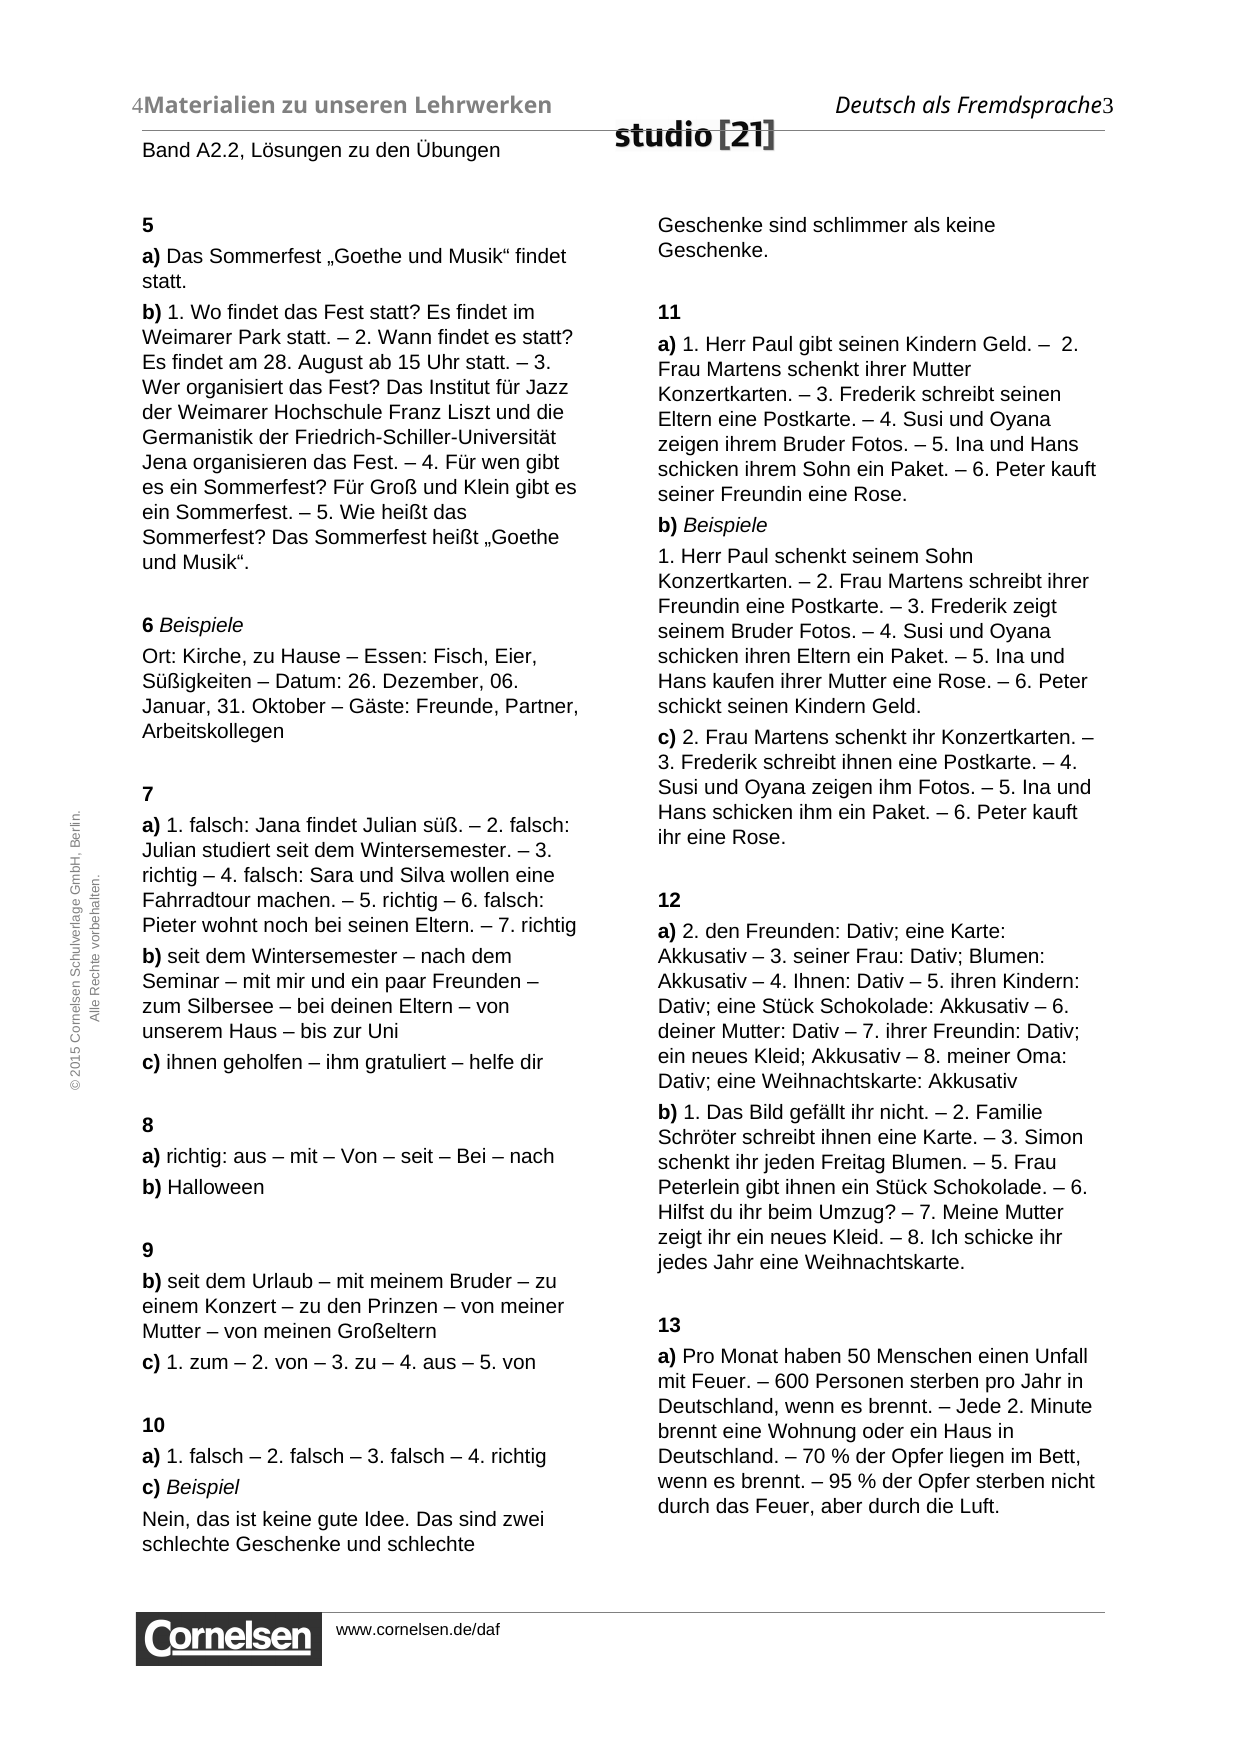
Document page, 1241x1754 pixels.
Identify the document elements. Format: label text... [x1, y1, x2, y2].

text b) 1. Wo findet das Fest statt? Es findet im Weimarer Park statt. – 2. Wann findet es statt? Es findet am 28. August ab 15 Uhr statt. – 3. Wer organisiert das Fest? Das Institut für Jazz der Weimarer Hochschule Franz Liszt und die Germanistik der Friedrich-Schiller-Universität Jena organisieren das Fest. – 4. Für wen gibt es ein Sommerfest? Für Groß und Klein gibt es ein Sommerfest. – 5. Wie heißt das Sommerfest? Das Sommerfest heißt „Goethe und Musik“. [142, 300, 583, 575]
text c) 1. zum – 2. von – 3. zu – 4. aus – 5. von [142, 1350, 583, 1375]
text 8 [142, 1112, 583, 1137]
text a) Das Sommerfest „Goethe und Musik“ findet statt. [142, 243, 583, 293]
text Nein, das ist keine gute Idee. Das sind zwei schlechte Geschenke und schlechte Geschenke sind schlimmer als keine Geschenke. [142, 1506, 583, 1556]
text c) ihnen geholfen – ihm gratuliert – helfe dir [142, 1050, 583, 1075]
text c) Beispiel [142, 1475, 583, 1500]
text 5 [142, 212, 583, 237]
text 12 [658, 887, 1098, 912]
picture [135, 1612, 322, 1666]
text 1. Herr Paul schenkt seinem Sohn Konzertkarten. – 2. Frau Martens schreibt ihrer Freundin eine Postkarte. – 3. Frederik zeigt seinem Bruder Fotos. – 4. Susi und Oyana schicken ihren Eltern ein Paket. – 5. Ina und Hans kaufen ihrer Mutter eine Rose. – 6. Peter schickt seinen Kindern Geld. [658, 543, 1098, 718]
text 13 [658, 1312, 1098, 1337]
text 11 [658, 300, 1098, 325]
text a) 1. falsch – 2. falsch – 3. falsch – 4. richtig [142, 1443, 583, 1468]
text 10 [142, 1412, 583, 1437]
picture [612, 131, 782, 153]
text c) 2. Frau Martens schenkt ihr Konzertkarten. – 3. Frederik schreibt ihnen eine Postkarte. – 4. Susi und Oyana zeigen ihm Fotos. – 5. Ina und Hans schicken ihm ein Paket. – 6. Peter kauft ihr eine Rose. [658, 725, 1098, 850]
text b) seit dem Wintersemester – nach dem Seminar – mit mir und ein paar Freunden – zum Silbersee – bei deinen Eltern – von unserem Haus – bis zur Uni [142, 943, 583, 1043]
text 7 [142, 781, 583, 806]
text Ort: Kirche, zu Hause – Essen: Fisch, Eier, Süßigkeiten – Datum: 26. Dezember, 06. Januar, 31. Oktober – Gäste: Freunde, Partner, Arbeitskollegen [142, 643, 583, 743]
text a) 1. Herr Paul gibt seinen Kindern Geld. – 2. Frau Martens schenkt ihrer Mutter Konzertkarten. – 3. Frederik schreibt seinen Eltern eine Postkarte. – 4. Susi und Oyana zeigen ihrem Bruder Fotos. – 5. Ina und Hans schicken ihrem Sohn ein Paket. – 6. Peter kauft seiner Freundin eine Rose. [658, 331, 1098, 506]
text a) 1. falsch: Jana findet Julian süß. – 2. falsch: Julian studiert seit dem Wintersemester. – 3. richtig – 4. falsch: Sara und Silva wollen eine Fahrradtour machen. – 5. richtig – 6. falsch: Pieter wohnt noch bei seinen Eltern. – 7. richtig [142, 812, 583, 937]
text a) richtig: aus – mit – Von – seit – Bei – nach [142, 1143, 583, 1168]
picture [612, 116, 782, 130]
text b) Beispiele [658, 512, 1098, 537]
text b) 1. Das Bild gefällt ihr nicht. – 2. Familie Schröter schreibt ihnen eine Karte. – 3. Simon schenkt ihr jeden Freitag Blumen. – 5. Frau Peterlein gibt ihnen ein Stück Schokolade. – 6. Hilfst du ihr beim Umzug? – 7. Meine Mutter zeigt ihr ein neues Kleid. – 8. Ich schicke ihr jedes Jahr eine Weihnachtskarte. [658, 1100, 1098, 1275]
text b) Halloween [142, 1175, 583, 1200]
text a) 2. den Freunden: Dativ; eine Karte: Akkusativ – 3. seiner Frau: Dativ; Blumen: Akkusativ – 4. Ihnen: Dativ – 5. ihren Kindern: Dativ; eine Stück Schokolade: Akkusativ – 6. deiner Mutter: Dativ – 7. ihrer Freundin: Dativ; ein neues Kleid; Akkusativ – 8. meiner Oma: Dativ; eine Weihnachtskarte: Akkusativ [658, 918, 1098, 1093]
text Nein, das ist keine gute Idee. Das sind zwei schlechte Geschenke und schlechte Geschenke sind schlimmer als keine Geschenke. [658, 212, 1098, 262]
text 6 Beispiele [142, 612, 583, 637]
text b) seit dem Urlaub – mit meinem Bruder – zu einem Konzert – zu den Prinzen – von meiner Mutter – von meinen Großeltern [142, 1268, 583, 1343]
text a) Pro Monat haben 50 Menschen einen Unfall mit Feuer. – 600 Personen sterben pro Jahr in Deutschland, wenn es brennt. – Jede 2. Minute brennt eine Wohnung oder ein Haus in Deutschland. – 70 % der Opfer liegen im Bett, wenn es brennt. – 95 % der Opfer sterben nicht durch das Feuer, aber durch die Luft. [658, 1343, 1098, 1518]
text 9 [142, 1237, 583, 1262]
